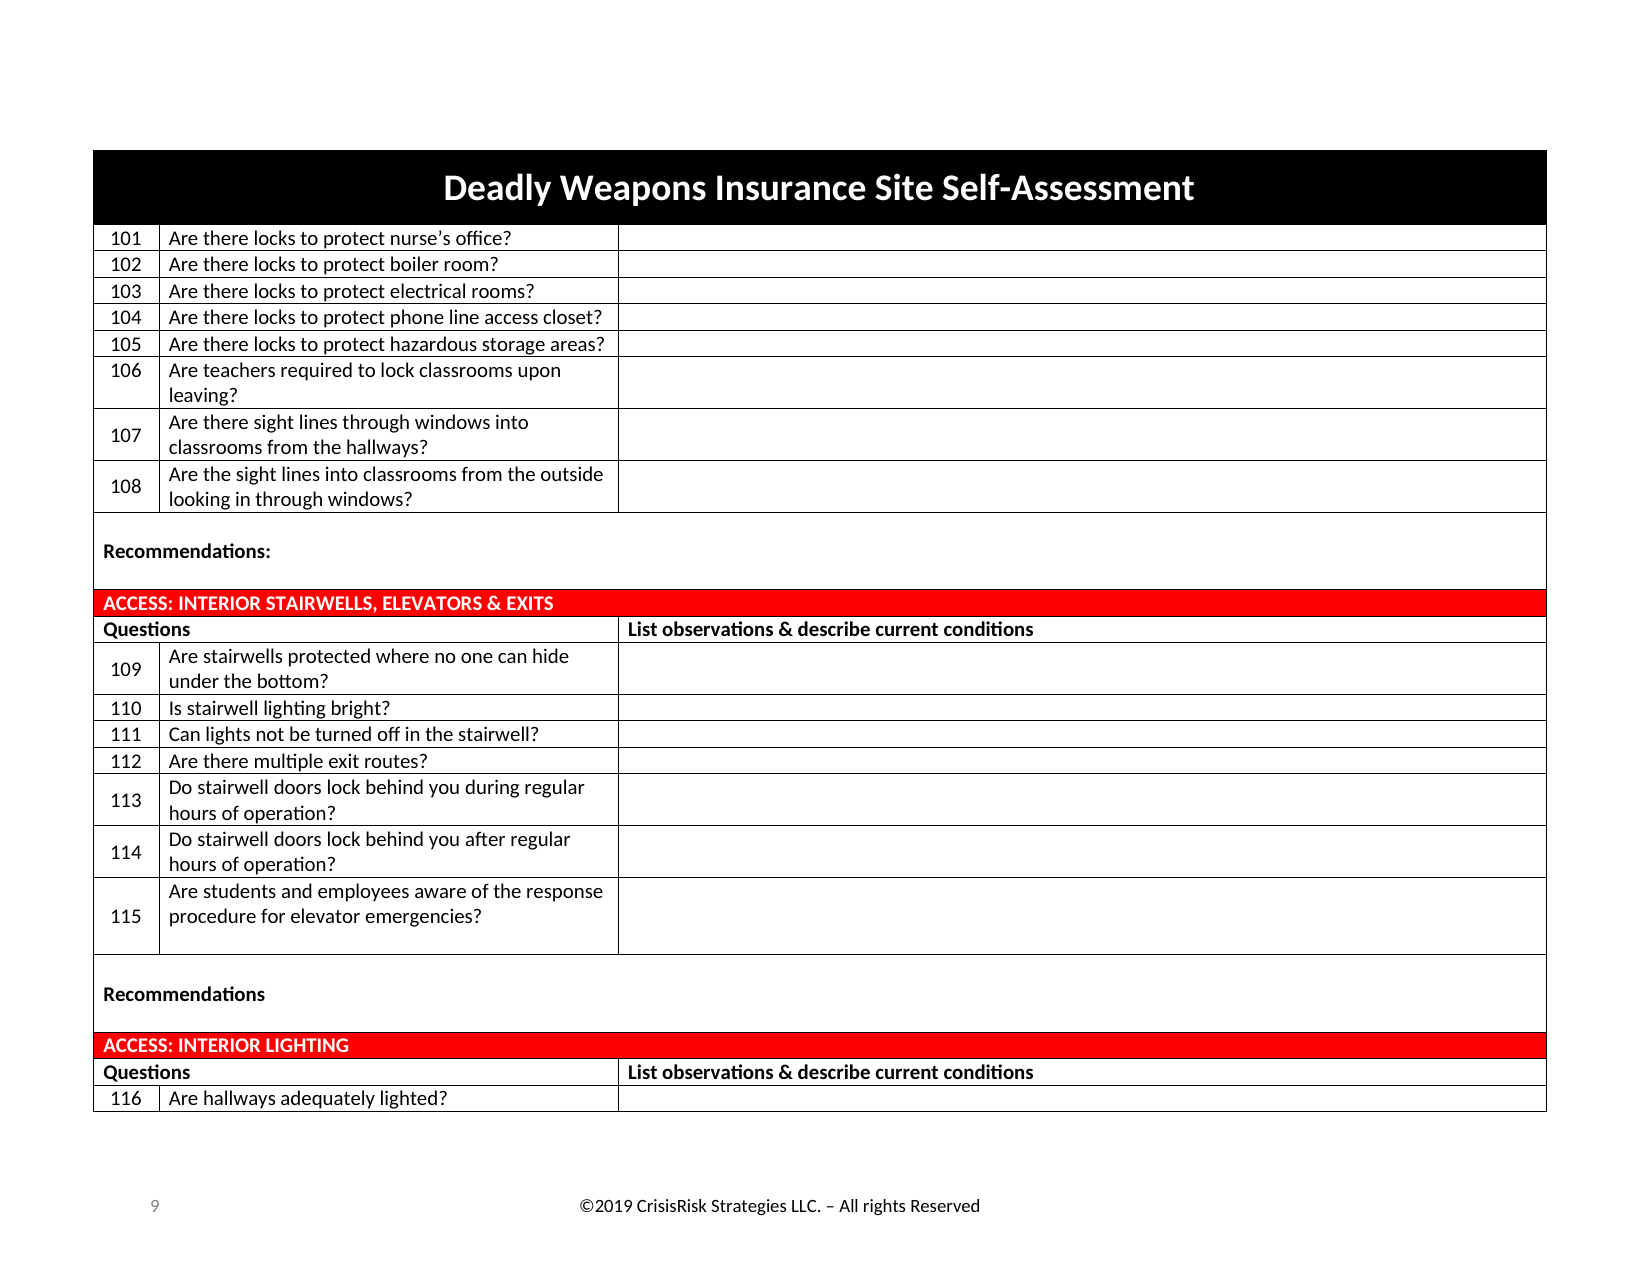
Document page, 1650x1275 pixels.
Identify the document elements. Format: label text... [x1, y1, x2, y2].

table_cell Are there locks to protect phone line access closet? [160, 304, 618, 330]
table_cell Are hallways adequately lighted? [160, 1086, 618, 1111]
table_cell [619, 331, 1546, 356]
table_cell [619, 225, 1546, 250]
table_cell 105 [94, 331, 159, 356]
table_cell 111 [94, 721, 159, 747]
table_cell 109 [94, 643, 159, 694]
table_cell 103 [94, 278, 159, 303]
table_cell Are there multiple exit routes? [160, 748, 618, 773]
table_cell ACCESS: Interior Lighting [94, 1033, 1546, 1058]
table_cell Questions [94, 617, 618, 642]
table_cell [619, 774, 1546, 825]
table_cell [619, 826, 1546, 877]
table_cell 104 [94, 304, 159, 330]
table_cell [619, 1086, 1546, 1111]
table_cell [619, 461, 1546, 512]
table_cell [619, 357, 1546, 408]
table_cell 113 [94, 774, 159, 825]
table_cell Are there sight lines through windows into classrooms from the hallways? [160, 409, 618, 460]
table_cell ACCESS: INTERIOR STAIRWELLS, ELEVATORS & EXITS [94, 590, 1546, 616]
table_cell [619, 251, 1546, 277]
table_cell 106 [94, 357, 159, 408]
table_cell Are there locks to protect hazardous storage areas? [160, 331, 618, 356]
table_cell [619, 748, 1546, 773]
table_cell Are the sight lines into classrooms from the outside looking in through windows? [160, 461, 618, 512]
table_cell 112 [94, 748, 159, 773]
table_cell Do stairwell doors lock behind you during regular hours of operation? [160, 774, 618, 825]
table_cell Recommendations [94, 955, 1546, 1032]
table_cell 108 [94, 461, 159, 512]
table_cell Is stairwell lighting bright? [160, 695, 618, 720]
table_cell 116 [94, 1086, 159, 1111]
table_cell [619, 409, 1546, 460]
table_cell [619, 643, 1546, 694]
table_cell Are students and employees aware of the response procedure for elevator emergencies? [160, 878, 618, 954]
table_cell Do stairwell doors lock behind you after regular hours of operation? [160, 826, 618, 877]
table_cell Are there locks to protect boiler room? [160, 251, 618, 277]
table_cell Can lights not be turned off in the stairwell? [160, 721, 618, 747]
table_cell 114 [94, 826, 159, 877]
table_cell Recommendations: [94, 513, 1546, 589]
table_cell [619, 278, 1546, 303]
table_cell 101 [94, 225, 159, 250]
table_cell List observations & describe current conditions [619, 617, 1546, 642]
table_cell [619, 721, 1546, 747]
table_cell [619, 695, 1546, 720]
table_cell 110 [94, 695, 159, 720]
table_cell List observations & describe current conditions [619, 1059, 1546, 1084]
table_header Deadly Weapons Insurance Site Self-Assessment [94, 151, 1546, 224]
table_cell [619, 878, 1546, 954]
table_cell Questions [94, 1059, 618, 1084]
table_cell [619, 304, 1546, 330]
table_cell Are stairwells protected where no one can hide under the bottom? [160, 643, 618, 694]
table_cell 115 [94, 878, 159, 954]
table_cell Are there locks to protect nurse’s office? [160, 225, 618, 250]
table_cell Are there locks to protect electrical rooms? [160, 278, 618, 303]
table_cell 102 [94, 251, 159, 277]
table_cell Are teachers required to lock classrooms upon leaving? [160, 357, 618, 408]
table_cell 107 [94, 409, 159, 460]
